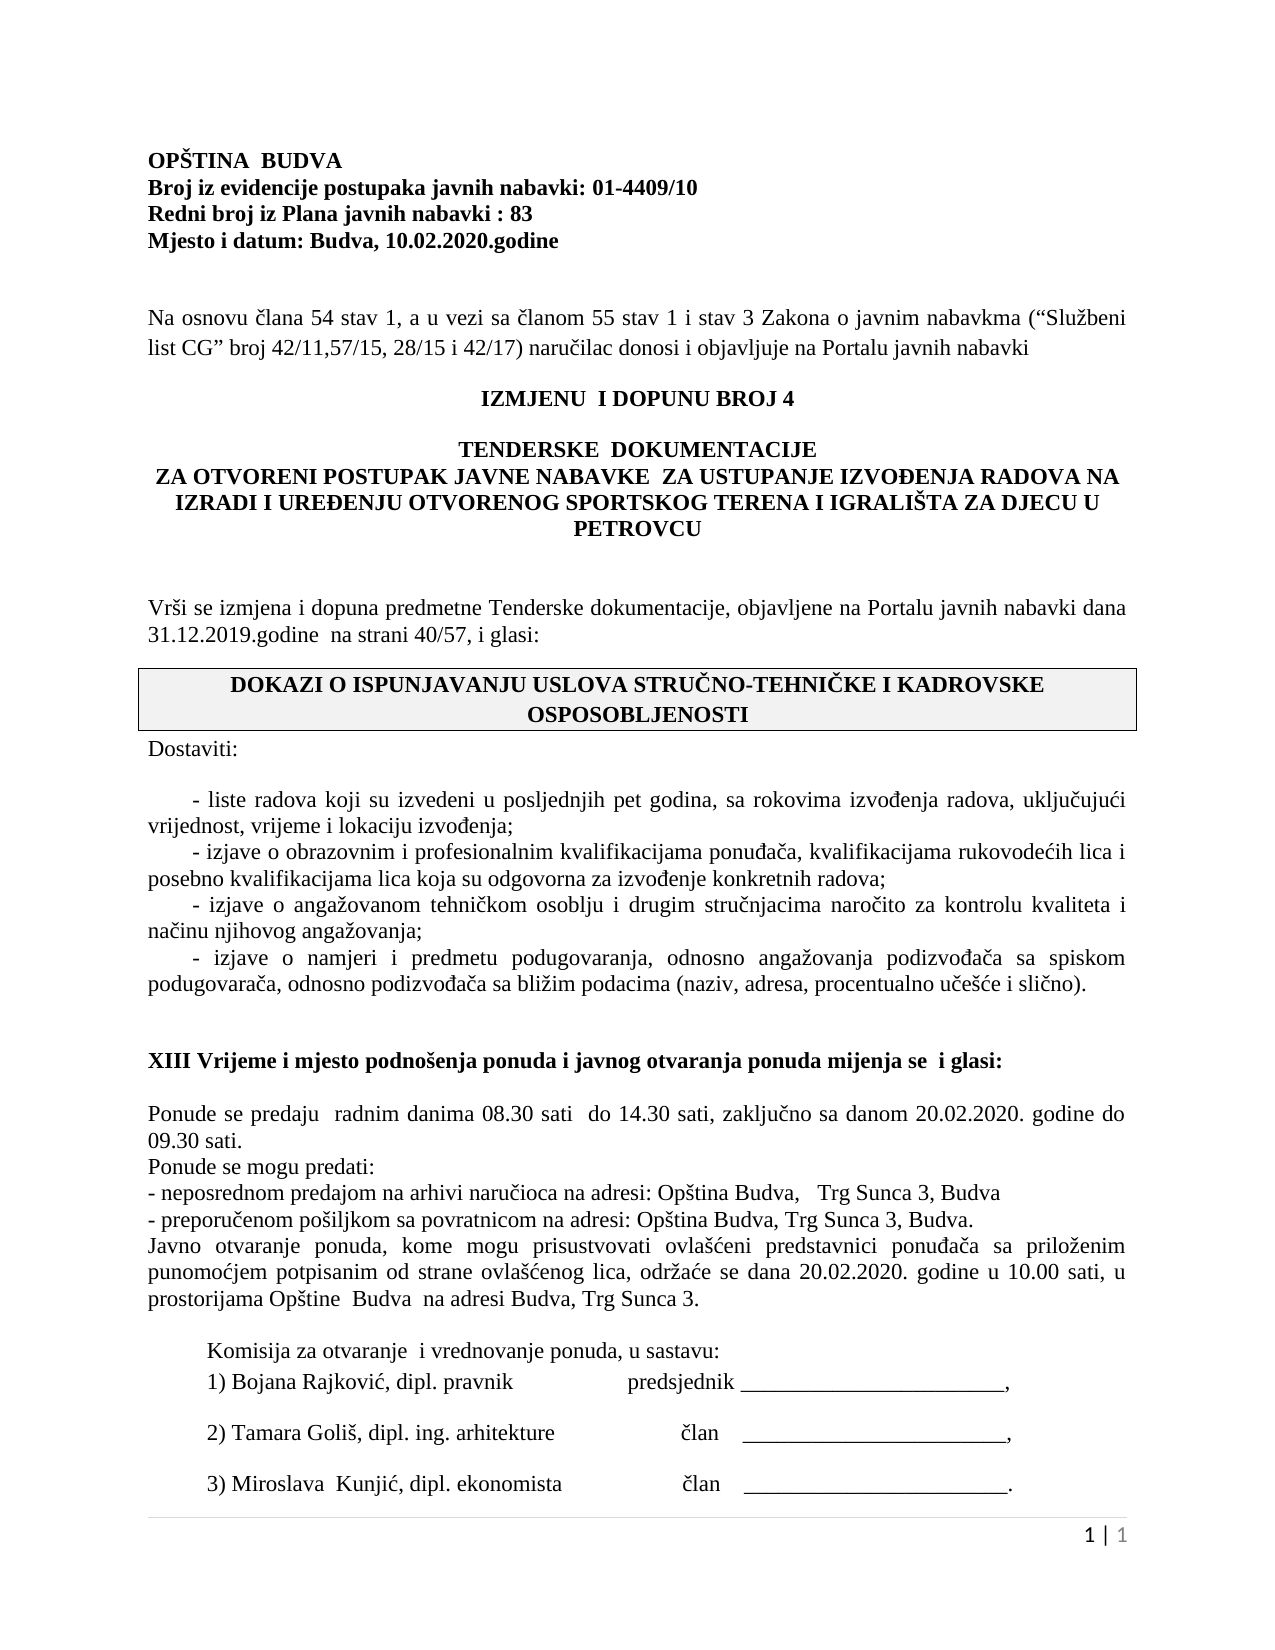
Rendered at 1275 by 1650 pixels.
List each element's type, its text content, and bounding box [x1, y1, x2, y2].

text - preporučenom pošiljkom sa povratnicom na adresi: Opština Budva, Trg Sunca 3, Budva. [148, 1206, 1127, 1232]
text Komisija za otvaranje i vrednovanje ponuda, u sastavu: [148, 1337, 1127, 1364]
text Dostaviti: [148, 735, 1127, 761]
text DOKAZI O ISPUNJAVANJU USLOVA STRUČNO-TEHNIČKE I KADROVSKE OSPOSOBLJENOSTI [139, 669, 1136, 730]
text Na osnovu člana 54 stav 1, a u vezi sa članom 55 stav 1 i stav 3 Zakona o javnim nabavkma (“Službeni list CG” broj 42/11,57/15, 28/15 i 42/17) naručilac donosi i objavljuje na Portalu javnih nabavki [148, 304, 1127, 361]
text ZA OTVORENI POSTUPAK JAVNE NABAVKE ZA USTUPANJE IZVOĐENJA RADOVA NA IZRADI I UREĐENJU OTVORENOG SPORTSKOG TERENA I IGRALIŠTA ZA DJECU U PETROVCU [148, 463, 1127, 542]
text - neposrednom predajom na arhivi naručioca na adresi: Opština Budva, Trg Sunca 3, Budva [148, 1179, 1127, 1206]
text - izjave o angažovanom tehničkom osoblju i drugim stručnjacima naročito za kontrolu kvaliteta i načinu njihovog angažovanja; [148, 891, 1127, 944]
text Ponude se mogu predati: [148, 1153, 1127, 1179]
text Redni broj iz Plana javnih nabavki : 83 [148, 200, 1127, 227]
text - liste radova koji su izvedeni u posljednjih pet godina, sa rokovima izvođenja radova, uključujući vrijednost, vrijeme i lokaciju izvođenja; [148, 786, 1127, 838]
text XIII Vrijeme i mjesto podnošenja ponuda i javnog otvaranja ponuda mijenja se i glasi: [148, 1048, 1127, 1074]
text TENDERSKE DOKUMENTACIJE [148, 436, 1127, 463]
text IZMJENU I DOPUNU BROJ 4 [148, 385, 1127, 412]
text Vrši se izmjena i dopuna predmetne Tenderske dokumentacije, objavljene na Portalu javnih nabavki dana 31.12.2019.godine na strani 40/57, i glasi: [148, 594, 1127, 647]
text - izjave o namjeri i predmetu podugovaranja, odnosno angažovanja podizvođača sa spiskom podugovarača, odnosno podizvođača sa bližim podacima (naziv, adresa, procentualno učešće i slično). [148, 944, 1127, 997]
text 3) Miroslava Kunjić, dipl. ekonomista član _______________________. [207, 1470, 1127, 1496]
text - izjave o obrazovnim i profesionalnim kvalifikacijama ponuđača, kvalifikacijama rukovodećih lica i posebno kvalifikacijama lica koja su odgovorna za izvođenje konkretnih radova; [148, 838, 1127, 891]
text OPŠTINA BUDVA [148, 148, 1127, 174]
text Mjesto i datum: Budva, 10.02.2020.godine [148, 227, 1127, 253]
text Ponude se predaju radnim danima 08.30 sati do 14.30 sati, zaključno sa danom 20.02.2020. godine do 09.30 sati. [148, 1100, 1127, 1153]
text Javno otvaranje ponuda, kome mogu prisustvovati ovlašćeni predstavnici ponuđača sa priloženim punomoćjem potpisanim od strane ovlašćenog lica, održaće se dana 20.02.2020. godine u 10.00 sati, u prostorijama Opštine Budva na adresi Budva, Trg Sunca 3. [148, 1232, 1127, 1311]
text 1) Bojana Rajković, dipl. pravnik predsjednik _______________________, [207, 1368, 1202, 1394]
text 2) Tamara Goliš, dipl. ing. arhitekture član _______________________, [207, 1419, 1127, 1445]
text Broj iz evidencije postupaka javnih nabavki: 01-4409/10 [148, 174, 1127, 200]
